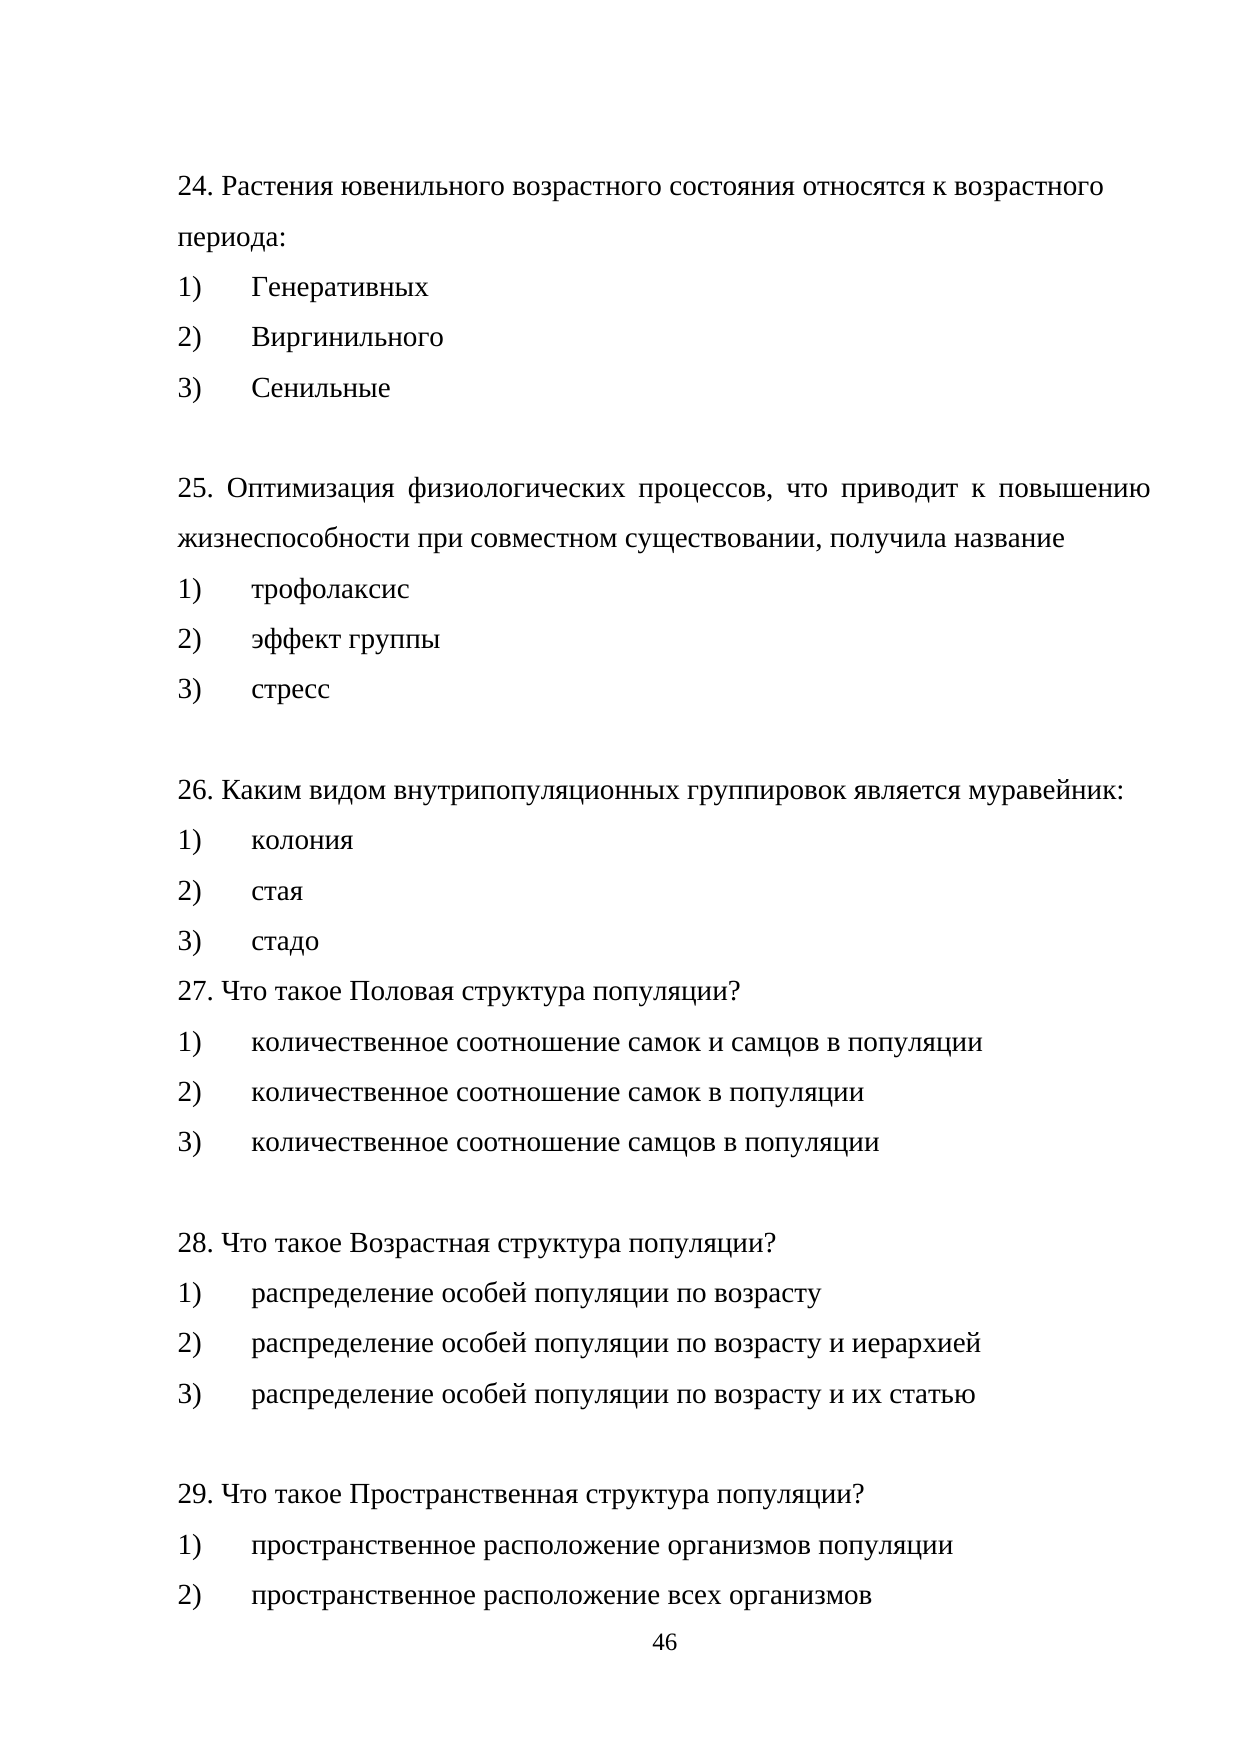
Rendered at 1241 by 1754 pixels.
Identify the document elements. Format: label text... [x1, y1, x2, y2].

list количественное соотношение самок в популяции [177, 1074, 1152, 1108]
list распределение особей популяции по возрасту [177, 1275, 1152, 1309]
list пространственное расположение всех организмов [177, 1577, 1152, 1611]
text 28. Что такое Возрастная структура популяции? [177, 1225, 1152, 1258]
list трофолаксис [177, 571, 1152, 604]
list количественное соотношение самок и самцов в популяции [177, 1024, 1152, 1057]
list стресс [177, 672, 1152, 705]
text 29. Что такое Пространственная структура популяции? [177, 1477, 1152, 1510]
list пространственное расположение организмов популяции [177, 1527, 1152, 1560]
list стая [177, 873, 1152, 906]
list распределение особей популяции по возрасту и их статью [177, 1376, 1152, 1409]
text 24. Растения ювенильного возрастного состояния относятся к возрастного периода: [177, 168, 1152, 252]
list Виргинильного [177, 319, 1152, 353]
text 26. Каким видом внутрипопуляционных группировок является муравейник: [177, 772, 1152, 806]
list распределение особей популяции по возрасту и иерархией [177, 1326, 1152, 1359]
list колония [177, 822, 1152, 856]
text 25. Оптимизация физиологических процессов, что приводит к повышению жизнеспособности при совместном существовании, получила название [177, 470, 1152, 554]
list эффект группы [177, 621, 1152, 655]
list количественное соотношение самцов в популяции [177, 1124, 1152, 1158]
list Генеративных [177, 269, 1152, 303]
text 27. Что такое Половая структура популяции? [177, 973, 1152, 1007]
list стадо [177, 923, 1152, 957]
list Сенильные [177, 370, 1152, 403]
